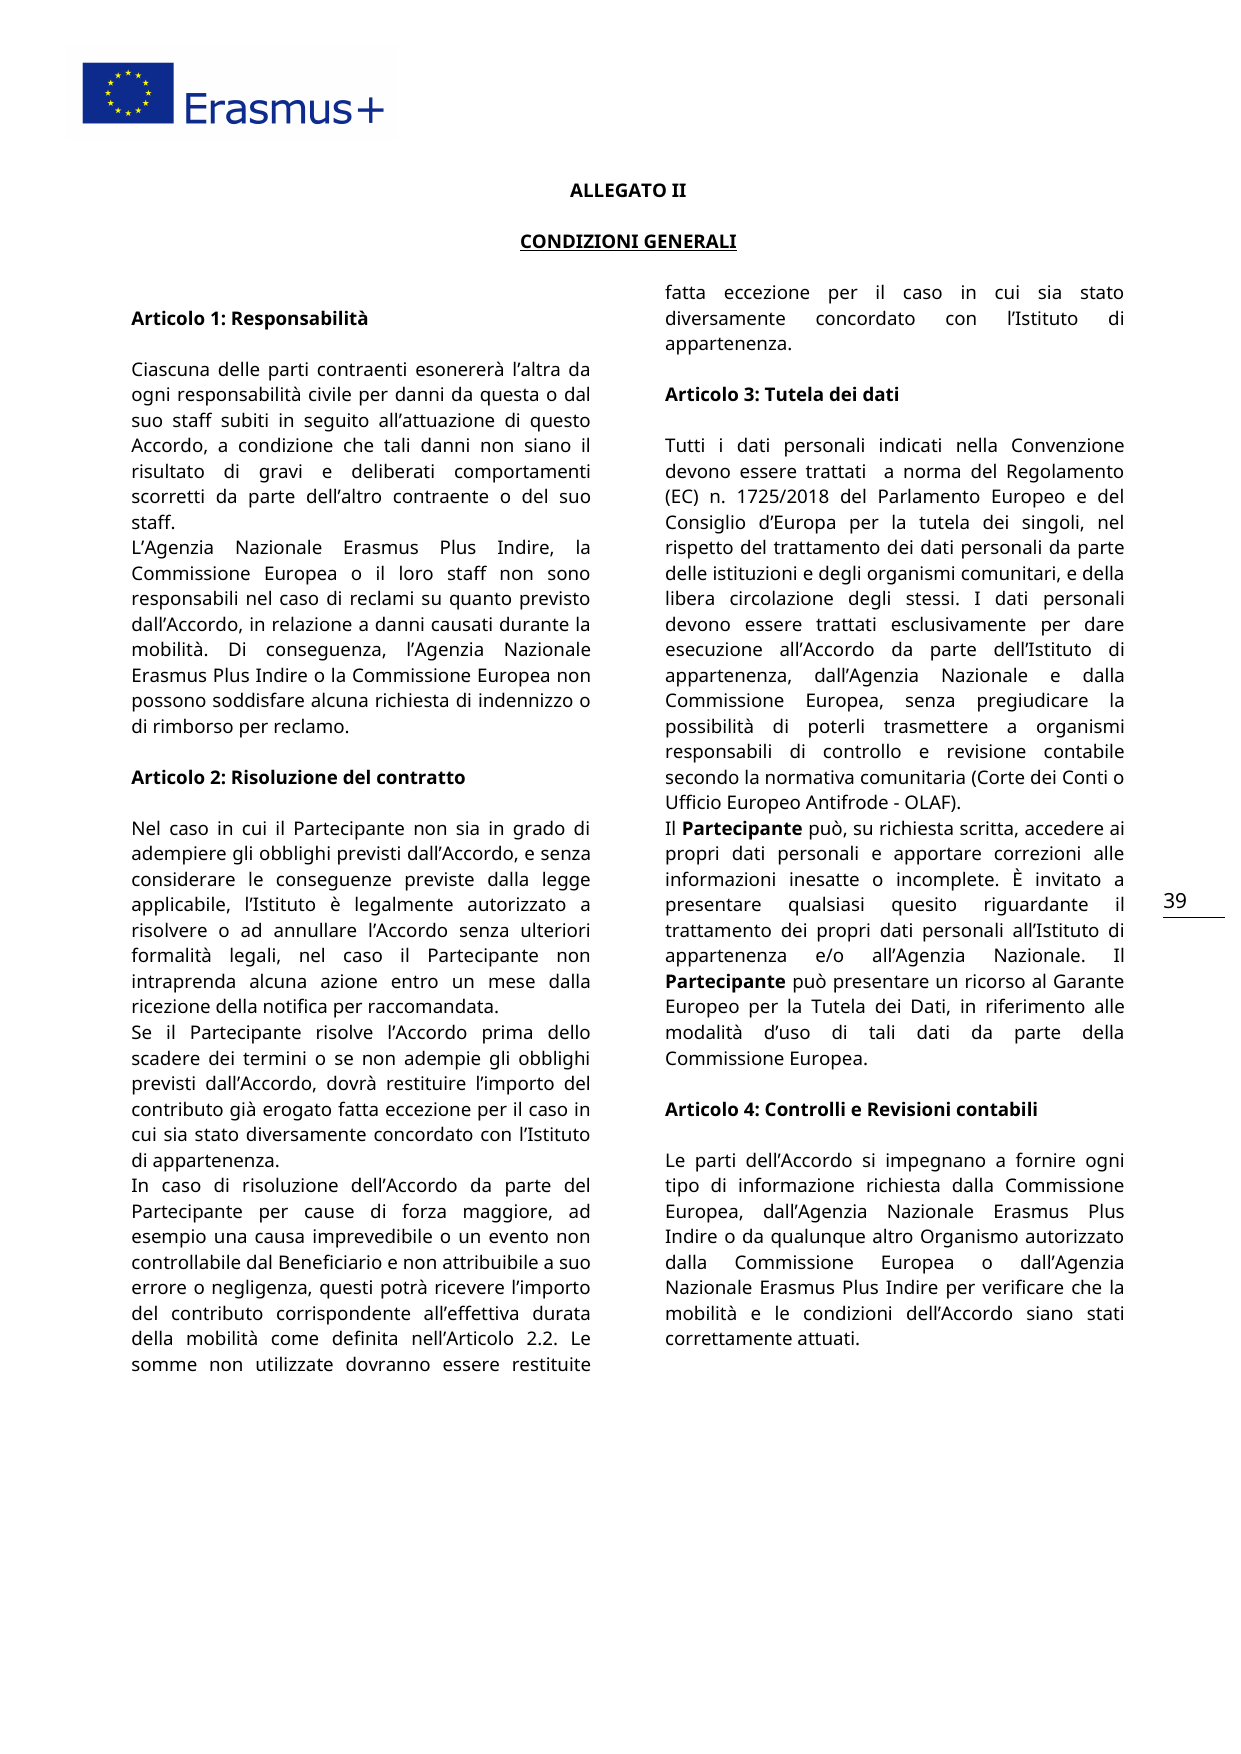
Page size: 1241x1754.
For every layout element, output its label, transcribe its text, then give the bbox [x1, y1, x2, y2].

text ALLEGATO II [131, 177, 1125, 203]
text Il Partecipante può, su richiesta scritta, accedere ai propri dati personali e apportare correzioni alle informazioni inesatte o incomplete. È invitato a presentare qualsiasi quesito riguardante il trattamento dei propri dati personali all’Istituto di appartenenza e/o all’Agenzia Nazionale. Il Partecipante può presentare un ricorso al Garante Europeo per la Tutela dei Dati, in riferimento alle modalità d’uso di tali dati da parte della Commissione Europea. [665, 815, 1125, 1070]
text Tutti i dati personali indicati nella Convenzione devono essere trattati a norma del Regolamento (EC) n. 1725/2018 del Parlamento Europeo e del Consiglio d’Europa per la tutela dei singoli, nel rispetto del trattamento dei dati personali da parte delle istituzioni e degli organismi comunitari, e della libera circolazione degli stessi. I dati personali devono essere trattati esclusivamente per dare esecuzione all’Accordo da parte dell’Istituto di appartenenza, dall’Agenzia Nazionale e dalla Commissione Europea, senza pregiudicare la possibilità di poterli trasmettere a organismi responsabili di controllo e revisione contabile secondo la normativa comunitaria (Corte dei Conti o Ufficio Europeo Antifrode - OLAF). [665, 432, 1125, 815]
text Ciascuna delle parti contraenti esonererà l’altra da ogni responsabilità civile per danni da questa o dal suo staff subiti in seguito all’attuazione di questo Accordo, a condizione che tali danni non siano il risultato di gravi e deliberati comportamenti scorretti da parte dell’altro contraente o del suo staff. [131, 356, 591, 534]
text Se il Partecipante risolve l’Accordo prima dello scadere dei termini o se non adempie gli obblighi previsti dall’Accordo, dovrà restituire l’importo del contributo già erogato fatta eccezione per il caso in cui sia stato diversamente concordato con l’Istituto di appartenenza. [131, 1019, 591, 1172]
text Nel caso in cui il Partecipante non sia in grado di adempiere gli obblighi previsti dall’Accordo, e senza considerare le conseguenze previste dalla legge applicabile, l’Istituto è legalmente autorizzato a risolvere o ad annullare l’Accordo senza ulteriori formalità legali, nel caso il Partecipante non intraprenda alcuna azione entro un mese dalla ricezione della notifica per raccomandata. [131, 815, 591, 1019]
text Articolo 4: Controlli e Revisioni contabili [665, 1096, 1125, 1121]
text In caso di risoluzione dell’Accordo da parte del Partecipante per cause di forza maggiore, ad esempio una causa imprevedibile o un evento non controllabile dal Beneficiario e non attribuibile a suo errore o negligenza, questi potrà ricevere l’importo del contributo corrispondente all’effettiva durata della mobilità come definita nell’Articolo 2.2. Le somme non utilizzate dovranno essere restituite fatta eccezione per il caso in cui sia stato diversamente concordato con l’Istituto di appartenenza. [131, 1172, 591, 1377]
picture [65, 45, 397, 139]
text Articolo 1: Responsabilità [131, 305, 591, 330]
text Le parti dell’Accordo si impegnano a fornire ogni tipo di informazione richiesta dalla Commissione Europea, dall’Agenzia Nazionale Erasmus Plus Indire o da qualunque altro Organismo autorizzato dalla Commissione Europea o dall’Agenzia Nazionale Erasmus Plus Indire per verificare che la mobilità e le condizioni dell’Accordo siano stati correttamente attuati. [665, 1147, 1125, 1351]
text Articolo 2: Risoluzione del contratto [131, 764, 591, 790]
text In caso di risoluzione dell’Accordo da parte del Partecipante per cause di forza maggiore, ad esempio una causa imprevedibile o un evento non controllabile dal Beneficiario e non attribuibile a suo errore o negligenza, questi potrà ricevere l’importo del contributo corrispondente all’effettiva durata della mobilità come definita nell’Articolo 2.2. Le somme non utilizzate dovranno essere restituite fatta eccezione per il caso in cui sia stato diversamente concordato con l’Istituto di appartenenza. [665, 279, 1125, 356]
text CONDIZIONI GENERALI [131, 228, 1125, 254]
text Articolo 3: Tutela dei dati [665, 381, 1125, 407]
text L’Agenzia Nazionale Erasmus Plus Indire, la Commissione Europea o il loro staff non sono responsabili nel caso di reclami su quanto previsto dall’Accordo, in relazione a danni causati durante la mobilità. Di conseguenza, l’Agenzia Nazionale Erasmus Plus Indire o la Commissione Europea non possono soddisfare alcuna richiesta di indennizzo o di rimborso per reclamo. [131, 534, 591, 739]
